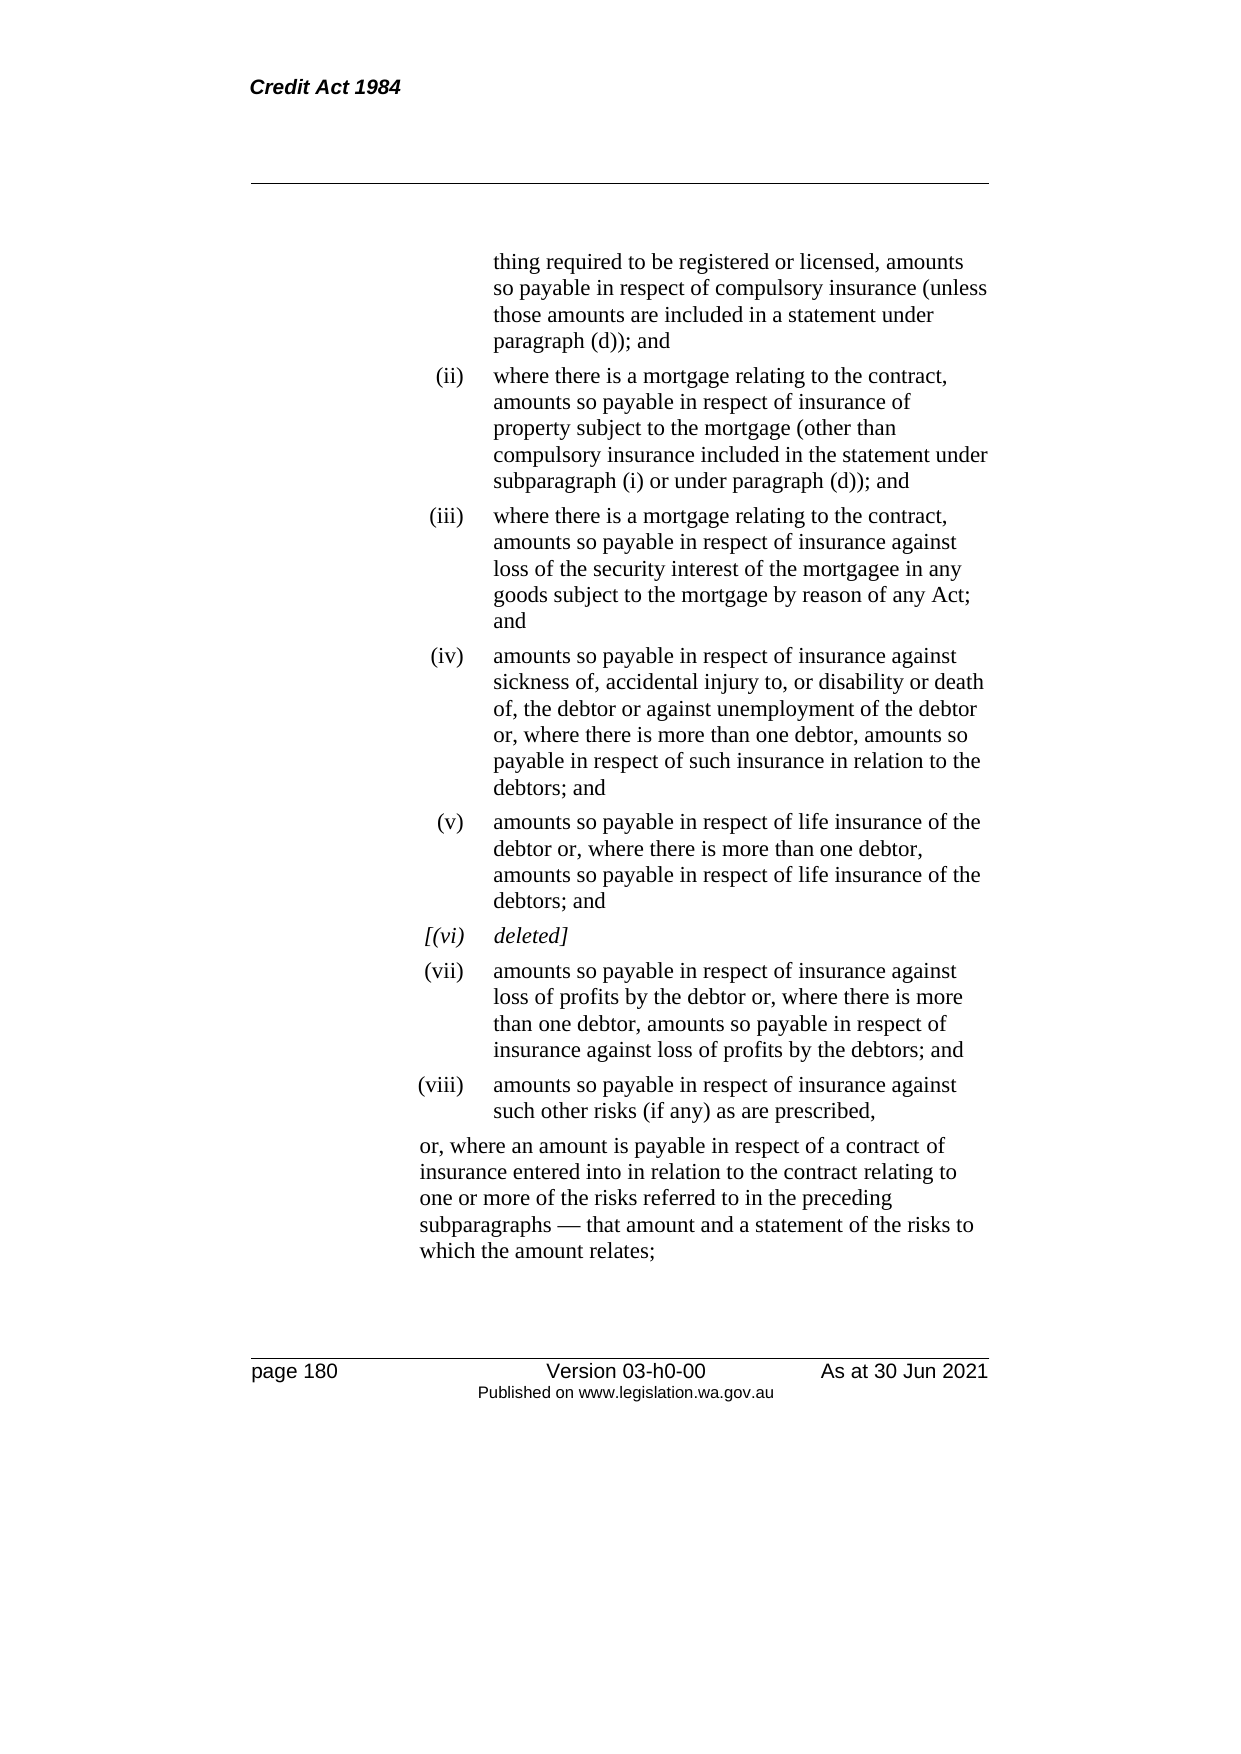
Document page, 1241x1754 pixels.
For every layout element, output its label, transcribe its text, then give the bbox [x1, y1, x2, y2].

text (v) amounts so payable in respect of life insurance of the debtor or, where there is more than one debtor, amounts so payable in respect of life insurance of the debtors; and [251, 808, 989, 914]
text (ii) where there is a mortgage relating to the contract, amounts so payable in respect of insurance of property subject to the mortgage (other than compulsory insurance included in the statement under subparagraph (i) or under paragraph (d)); and [251, 362, 989, 493]
text (viii) amounts so payable in respect of insurance against such other risks (if any) as are prescribed, [251, 1071, 989, 1123]
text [251, 248, 989, 353]
text (iv) amounts so payable in respect of insurance against sickness of, accidental injury to, or disability or death of, the debtor or against unemployment of the debtor or, where there is more than one debtor, amounts so payable in respect of such insurance in relation to the debtors; and [251, 642, 989, 800]
text or, where an amount is payable in respect of a contract of insurance entered into in relation to the contract relating to one or more of the risks referred to in the preceding subparagraphs — that amount and a statement of the risks to which the amount relates; [251, 1132, 989, 1263]
text [(vi) deleted] [251, 922, 989, 948]
text (iii) where there is a mortgage relating to the contract, amounts so payable in respect of insurance against loss of the security interest of the mortgagee in any goods subject to the mortgage by reason of any Act; and [251, 502, 989, 634]
text (vii) amounts so payable in respect of insurance against loss of profits by the debtor or, where there is more than one debtor, amounts so payable in respect of insurance against loss of profits by the debtors; and [251, 957, 989, 1062]
